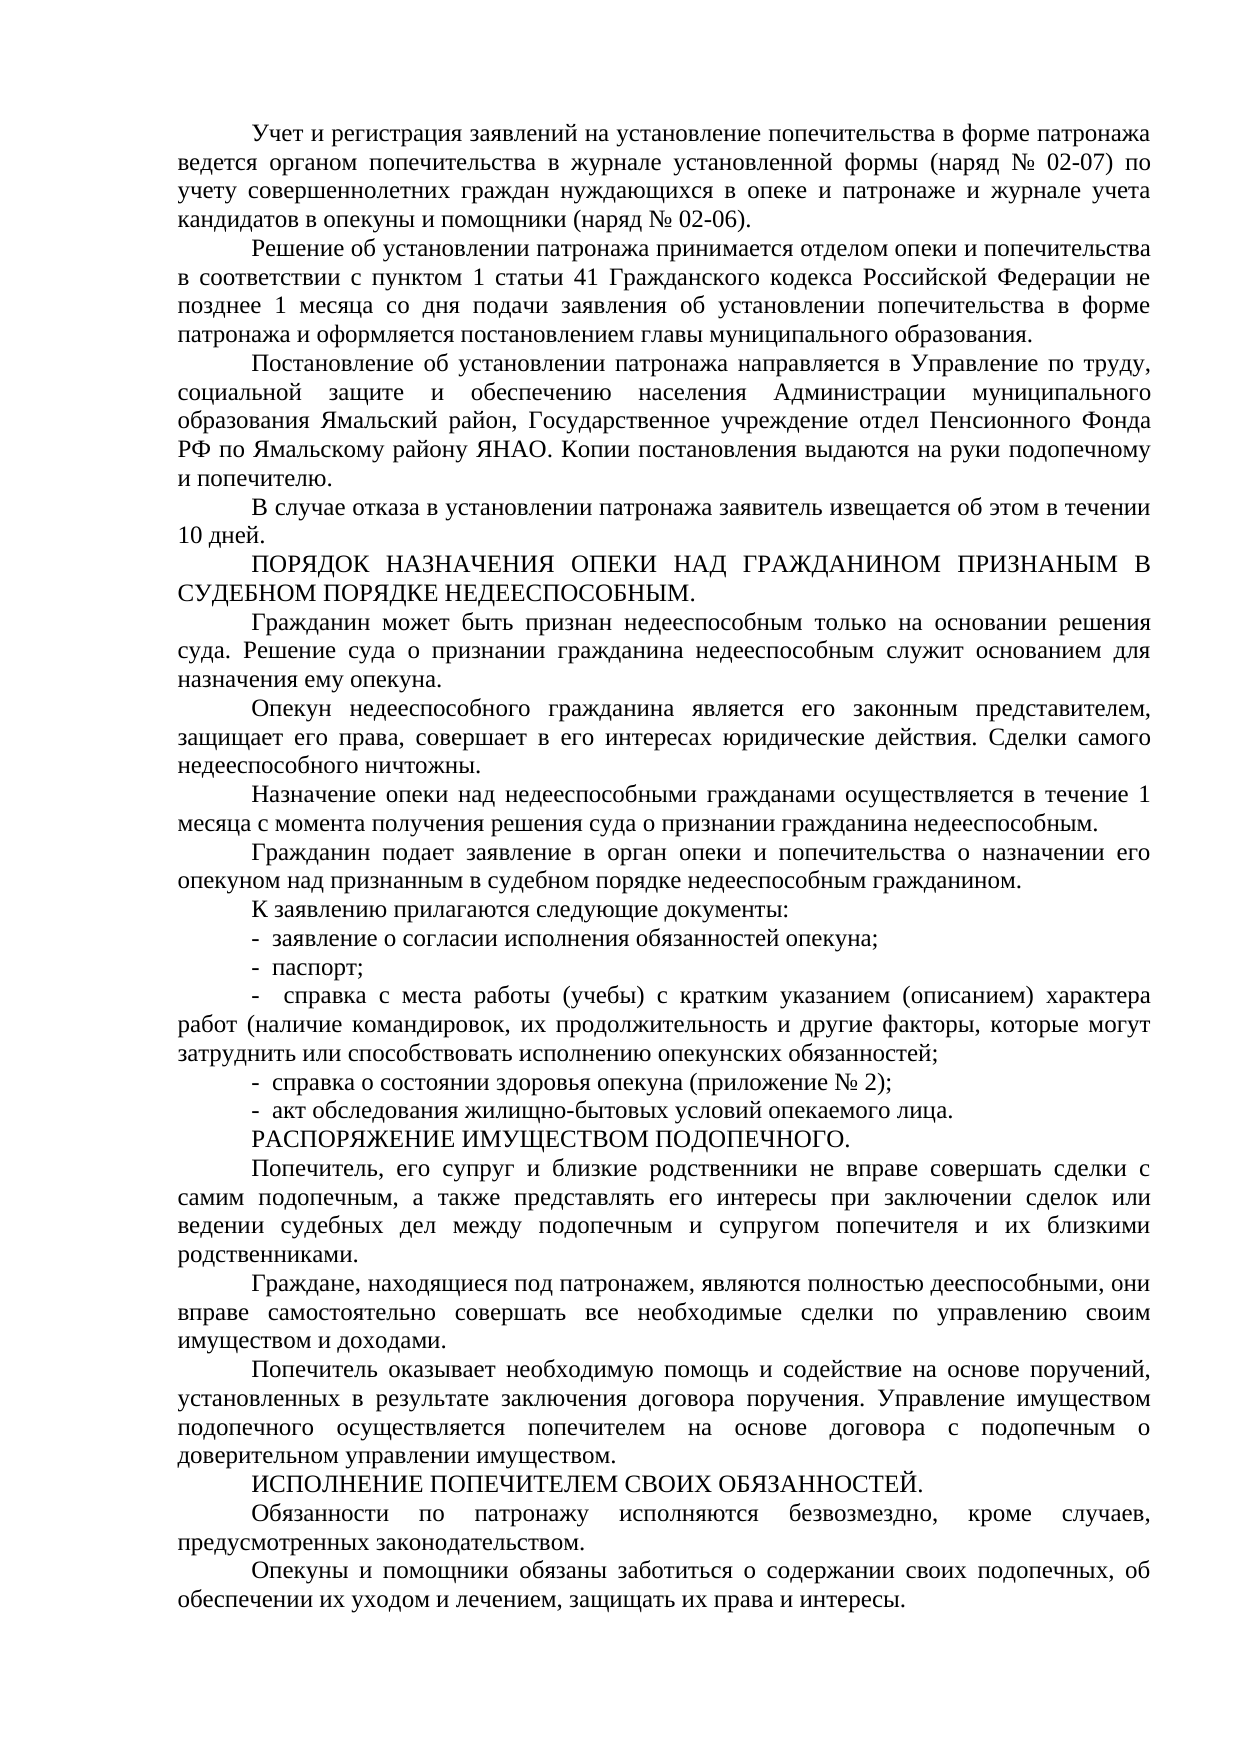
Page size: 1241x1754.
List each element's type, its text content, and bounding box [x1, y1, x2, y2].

text ИСПОЛНЕНИЕ ПОПЕЧИТЕЛЕМ СВОИХ ОБЯЗАННОСТЕЙ. [177, 1469, 1152, 1498]
text - паспорт; [177, 952, 1152, 981]
text Решение об установлении патронажа принимается отделом опеки и попечительства в соответствии с пунктом 1 статьи 41 Гражданского кодекса Российской Федерации не позднее 1 месяца со дня подачи заявления об установлении попечительства в форме патронажа и оформляется постановлением главы муниципального образования. [177, 233, 1152, 348]
text ПОРЯДОК НАЗНАЧЕНИЯ ОПЕКИ НАД ГРАЖДАНИНОМ ПРИЗНАНЫМ В СУДЕБНОМ ПОРЯДКЕ НЕДЕЕСПОСОБНЫМ. [177, 549, 1152, 607]
text Опекуны и помощники обязаны заботиться о содержании своих подопечных, об обеспечении их уходом и лечением, защищать их права и интересы. [177, 1556, 1152, 1613]
text Попечитель, его супруг и близкие родственники не вправе совершать сделки с самим подопечным, а также представлять его интересы при заключении сделок или ведении судебных дел между подопечным и супругом попечителя и их близкими родственниками. [177, 1153, 1152, 1268]
text - справка о состоянии здоровья опекуна (приложение № 2); [177, 1067, 1152, 1096]
text Постановление об установлении патронажа направляется в Управление по труду, социальной защите и обеспечению населения Администрации муниципального образования Ямальский район, Государственное учреждение отдел Пенсионного Фонда РФ по Ямальскому району ЯНАО. Копии постановления выдаются на руки подопечному и попечителю. [177, 348, 1152, 492]
text Обязанности по патронажу исполняются безвозмездно, кроме случаев, предусмотренных законодательством. [177, 1498, 1152, 1556]
text РАСПОРЯЖЕНИЕ ИМУЩЕСТВОМ ПОДОПЕЧНОГО. [177, 1124, 1152, 1153]
text - акт обследования жилищно-бытовых условий опекаемого лица. [177, 1096, 1152, 1124]
text Гражданин может быть признан недееспособным только на основании решения суда. Решение суда о признании гражданина недееспособным служит основанием для назначения ему опекуна. [177, 607, 1152, 693]
text - заявление о согласии исполнения обязанностей опекуна; [177, 923, 1152, 952]
text Опекун недееспособного гражданина является его законным представителем, защищает его права, совершает в его интересах юридические действия. Сделки самого недееспособного ничтожны. [177, 693, 1152, 779]
text В случае отказа в установлении патронажа заявитель извещается об этом в течении 10 дней. [177, 492, 1152, 549]
text Попечитель оказывает необходимую помощь и содействие на основе поручений, установленных в результате заключения договора поручения. Управление имуществом подопечного осуществляется попечителем на основе договора с подопечным о доверительном управлении имуществом. [177, 1354, 1152, 1469]
text Гражданин подает заявление в орган опеки и попечительства о назначении его опекуном над признанным в судебном порядке недееспособным гражданином. [177, 837, 1152, 894]
text - справка с места работы (учебы) с кратким указанием (описанием) характера работ (наличие командировок, их продолжительность и другие факторы, которые могут затруднить или способствовать исполнению опекунских обязанностей; [177, 981, 1152, 1067]
text К заявлению прилагаются следующие документы: [177, 894, 1152, 923]
text Назначение опеки над недееспособными гражданами осуществляется в течение 1 месяца с момента получения решения суда о признании гражданина недееспособным. [177, 779, 1152, 837]
text Граждане, находящиеся под патронажем, являются полностью дееспособными, они вправе самостоятельно совершать все необходимые сделки по управлению своим имуществом и доходами. [177, 1268, 1152, 1354]
text Учет и регистрация заявлений на установление попечительства в форме патронажа ведется органом попечительства в журнале установленной формы (наряд № 02-07) по учету совершеннолетних граждан нуждающихся в опеке и патронаже и журнале учета кандидатов в опекуны и помощники (наряд № 02-06). [177, 118, 1152, 233]
